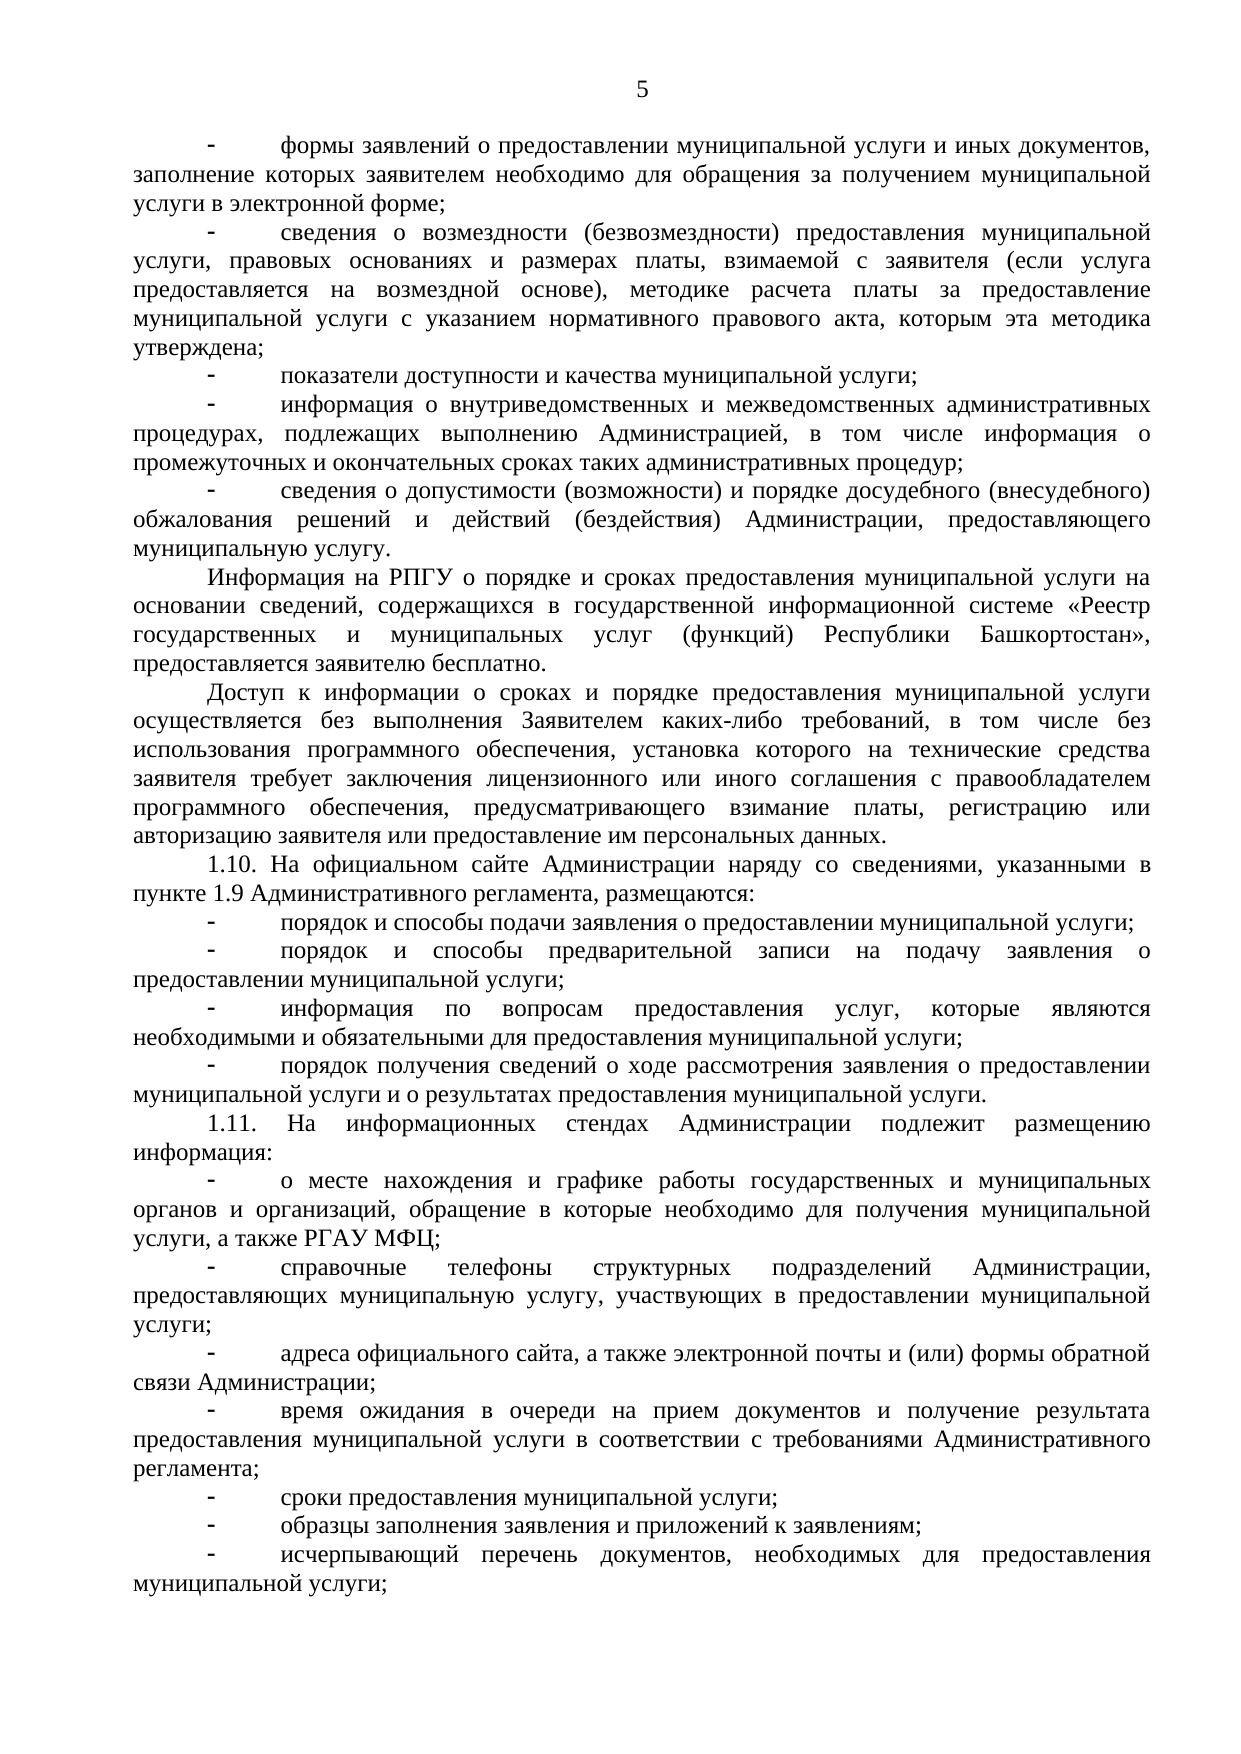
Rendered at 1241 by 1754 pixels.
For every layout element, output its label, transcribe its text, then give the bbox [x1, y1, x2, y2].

list сведения о допустимости (возможности) и порядке досудебного (внесудебного) обжалования решений и действий (бездействия) Администрации, предоставляющего муниципальную услугу. [133, 476, 1152, 562]
list время ожидания в очереди на прием документов и получение результата предоставления муниципальной услуги в соответствии с требованиями Административного регламента; [133, 1396, 1152, 1482]
text 1.11. На информационных стендах Администрации подлежит размещению информация: [133, 1108, 1152, 1166]
list справочные телефоны структурных подразделений Администрации, предоставляющих муниципальную услугу, участвующих в предоставлении муниципальной услуги; [133, 1252, 1152, 1338]
list показатели доступности и качества муниципальной услуги; [133, 361, 1152, 389]
list сроки предоставления муниципальной услуги; [133, 1482, 1152, 1511]
list образцы заполнения заявления и приложений к заявлениям; [133, 1511, 1152, 1539]
list информация по вопросам предоставления услуг, которые являются необходимыми и обязательными для предоставления муниципальной услуги; [133, 993, 1152, 1051]
text Информация на РПГУ о порядке и сроках предоставления муниципальной услуги на основании сведений, содержащихся в государственной информационной системе «Реестр государственных и муниципальных услуг (функций) Республики Башкортостан», предоставляется заявителю бесплатно. [133, 562, 1152, 677]
list порядок получения сведений о ходе рассмотрения заявления о предоставлении муниципальной услуги и о результатах предоставления муниципальной услуги. [133, 1051, 1152, 1108]
list информация о внутриведомственных и межведомственных административных процедурах, подлежащих выполнению Администрацией, в том числе информация о промежуточных и окончательных сроках таких административных процедур; [133, 389, 1152, 476]
list о месте нахождения и графике работы государственных и муниципальных органов и организаций, обращение в которые необходимо для получения муниципальной услуги, а также РГАУ МФЦ; [133, 1166, 1152, 1252]
list порядок и способы подачи заявления о предоставлении муниципальной услуги; [133, 907, 1152, 936]
list исчерпывающий перечень документов, необходимых для предоставления муниципальной услуги; [133, 1539, 1152, 1597]
list порядок и способы предварительной записи на подачу заявления о предоставлении муниципальной услуги; [133, 936, 1152, 993]
list сведения о возмездности (безвозмездности) предоставления муниципальной услуги, правовых основаниях и размерах платы, взимаемой с заявителя (если услуга предоставляется на возмездной основе), методике расчета платы за предоставление муниципальной услуги с указанием нормативного правового акта, которым эта методика утверждена; [133, 217, 1152, 361]
text 1.10. На официальном сайте Администрации наряду со сведениями, указанными в пункте 1.9 Административного регламента, размещаются: [133, 849, 1152, 907]
list адреса официального сайта, а также электронной почты и (или) формы обратной связи Администрации; [133, 1338, 1152, 1396]
list формы заявлений о предоставлении муниципальной услуги и иных документов, заполнение которых заявителем необходимо для обращения за получением муниципальной услуги в электронной форме; [133, 131, 1152, 217]
text Доступ к информации о сроках и порядке предоставления муниципальной услуги осуществляется без выполнения Заявителем каких-либо требований, в том числе без использования программного обеспечения, установка которого на технические средства заявителя требует заключения лицензионного или иного соглашения с правообладателем программного обеспечения, предусматривающего взимание платы, регистрацию или авторизацию заявителя или предоставление им персональных данных. [133, 677, 1152, 849]
